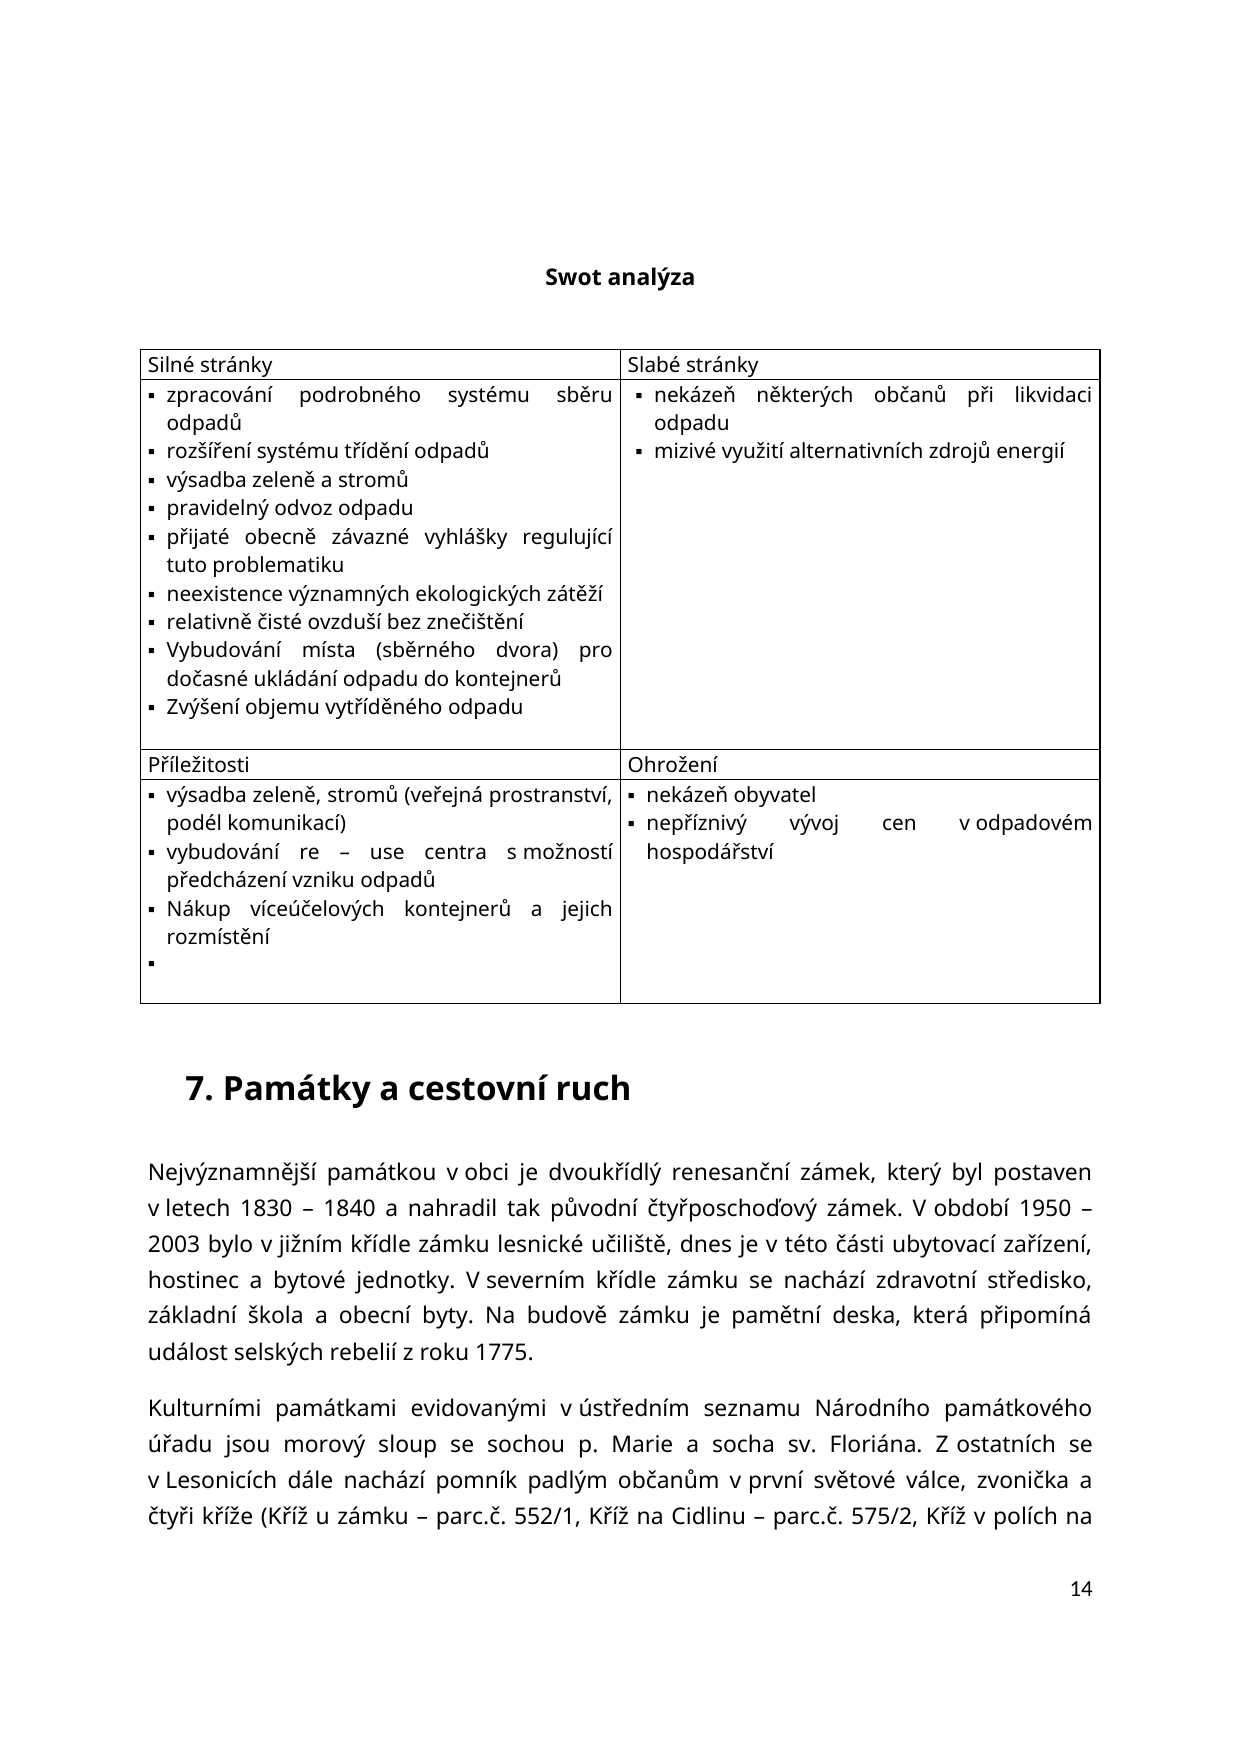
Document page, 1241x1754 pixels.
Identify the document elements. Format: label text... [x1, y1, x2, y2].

table_cell výsadba zeleně, stromů (veřejná prostranství, podél komunikací) vybudování re – use centra s možností předcházení vzniku odpadů Nákup víceúčelových kontejnerů a jejich rozmístění [141, 780, 620, 1003]
table_cell Příležitosti [141, 750, 620, 779]
table_header Slabé stránky [621, 350, 1099, 379]
text Swot analýza [148, 261, 1093, 292]
table_cell nekázeň obyvatel nepříznivý vývoj cen v odpadovém hospodářství [621, 780, 1099, 1003]
subtitle Památky a cestovní ruch [185, 1065, 1093, 1111]
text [148, 1392, 1093, 1531]
table_header Silné stránky [141, 350, 620, 379]
table_cell nekázeň některých občanů při likvidaci odpadu mizivé využití alternativních zdrojů energií [621, 380, 1099, 749]
table_cell zpracování podrobného systému sběru odpadů rozšíření systému třídění odpadů výsadba zeleně a stromů pravidelný odvoz odpadu přijaté obecně závazné vyhlášky regulující tuto problematiku neexistence významných ekologických zátěží relativně čisté ovzduší bez znečištění Vybudování místa (sběrného dvora) pro dočasné ukládání odpadu do kontejnerů Zvýšení objemu vytříděného odpadu [141, 380, 620, 749]
table_cell Ohrožení [621, 750, 1099, 779]
text Nejvýznamnější památkou v obci je dvoukřídlý renesanční zámek, který byl postaven v letech 1830 – 1840 a nahradil tak původní čtyřposchoďový zámek. V období 1950 – 2003 bylo v jižním křídle zámku lesnické učiliště, dnes je v této části ubytovací zařízení, hostinec a bytové jednotky. V severním křídle zámku se nachází zdravotní středisko, základní škola a obecní byty. Na budově zámku je pamětní deska, která připomíná událost selských rebelií z roku 1775. [148, 1156, 1093, 1367]
